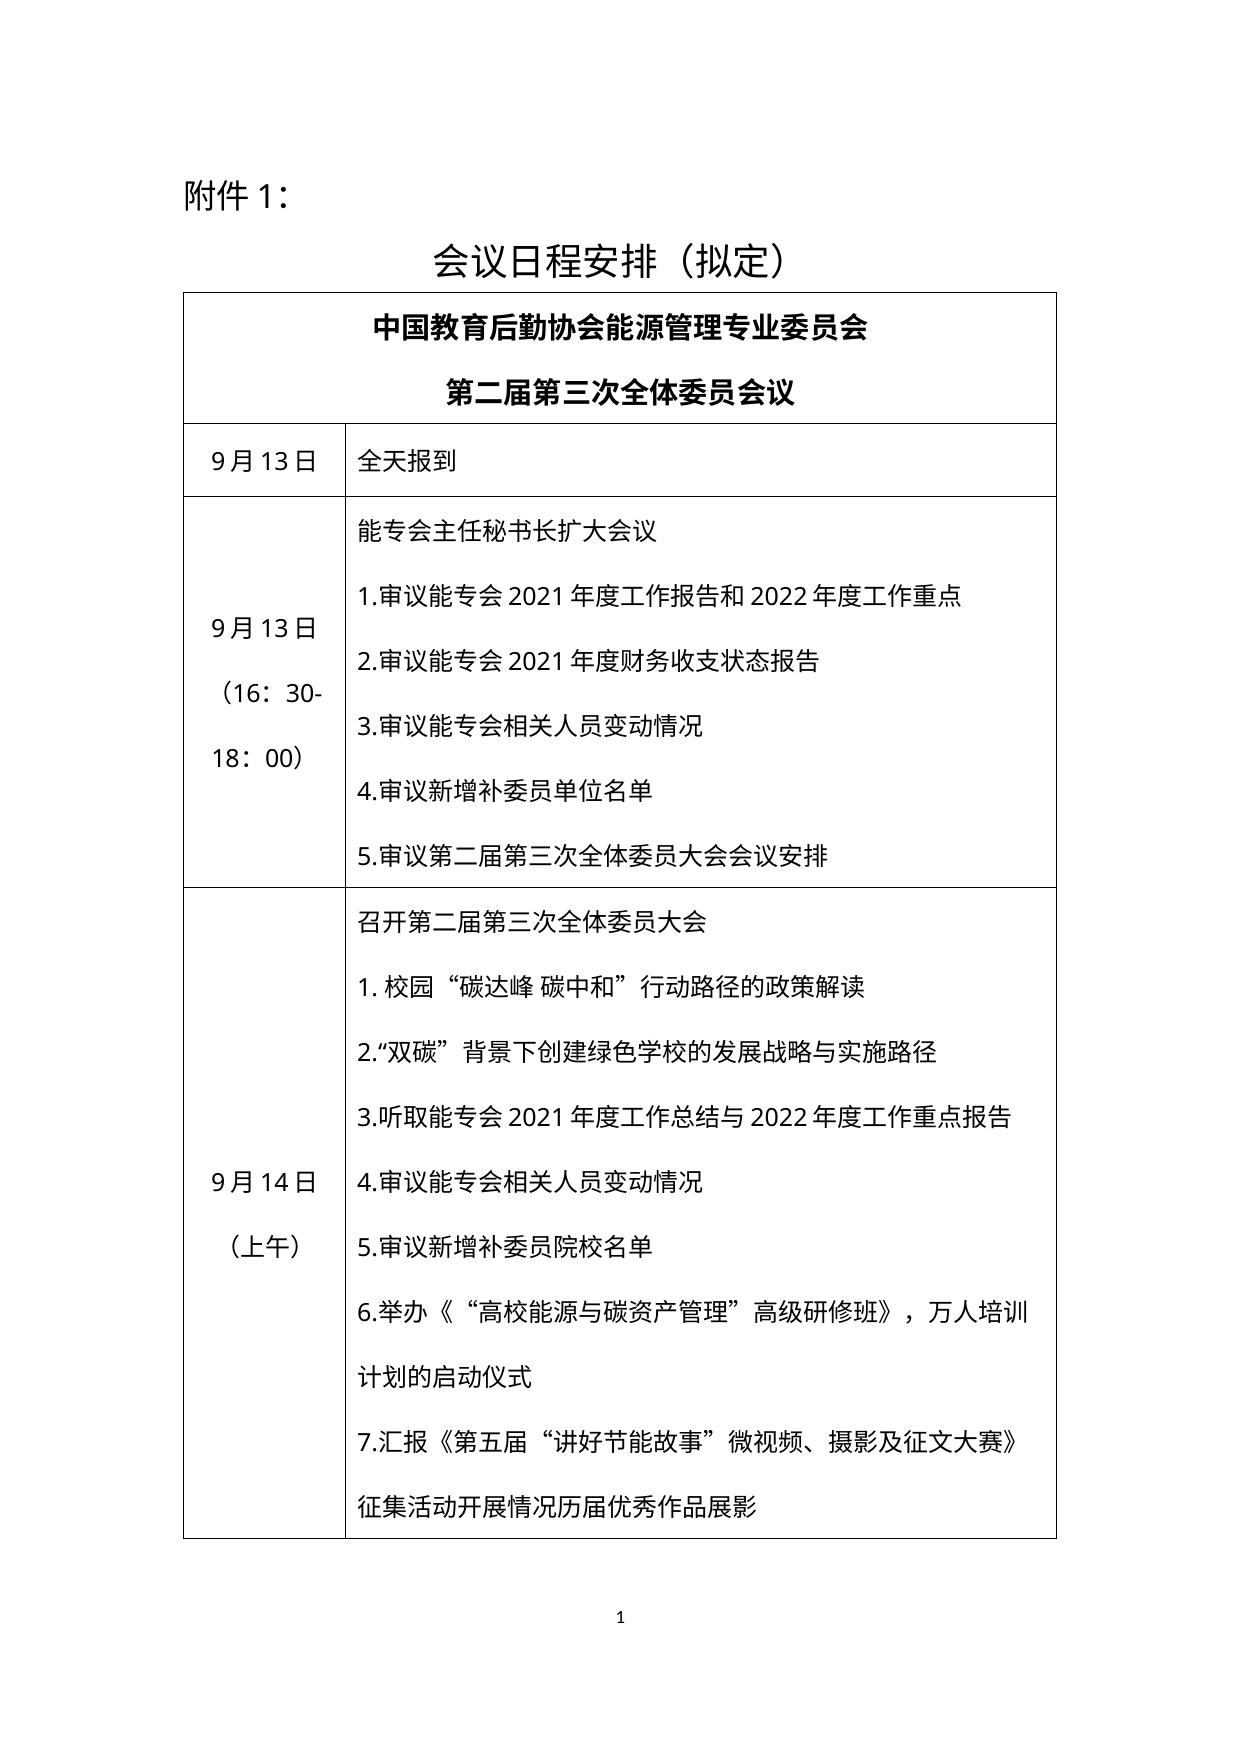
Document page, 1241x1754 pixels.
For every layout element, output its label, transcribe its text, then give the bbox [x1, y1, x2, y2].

table_cell 9月14日 （上午） [184, 888, 345, 1538]
table_cell 召开第二届第三次全体委员大会 1. 校园“碳达峰 碳中和”行动路径的政策解读 2.“双碳”背景下创建绿色学校的发展战略与实施路径 3.听取能专会2021年度工作总结与2022年度工作重点报告 4.审议能专会相关人员变动情况 5.审议新增补委员院校名单 6.举办《“高校能源与碳资产管理”高级研修班》，万人培训计划的启动仪式 7.汇报《第五届“讲好节能故事”微视频、摄影及征文大赛》征集活动开展情况历届优秀作品展影 [346, 888, 1056, 1538]
table_cell 9月13日 [184, 424, 345, 496]
table_cell 能专会主任秘书长扩大会议 1.审议能专会2021年度工作报告和2022年度工作重点 2.审议能专会2021年度财务收支状态报告 3.审议能专会相关人员变动情况 4.审议新增补委员单位名单 5.审议第二届第三次全体委员大会会议安排 [346, 497, 1056, 887]
text 会议日程安排（拟定） [183, 227, 1057, 292]
table_header 中国教育后勤协会能源管理专业委员会 第二届第三次全体委员会议 [184, 293, 1056, 423]
table_cell 全天报到 [346, 424, 1056, 496]
text 附件1： [183, 162, 1057, 227]
table_cell 9月13日 （16：30-18：00） [184, 497, 345, 887]
